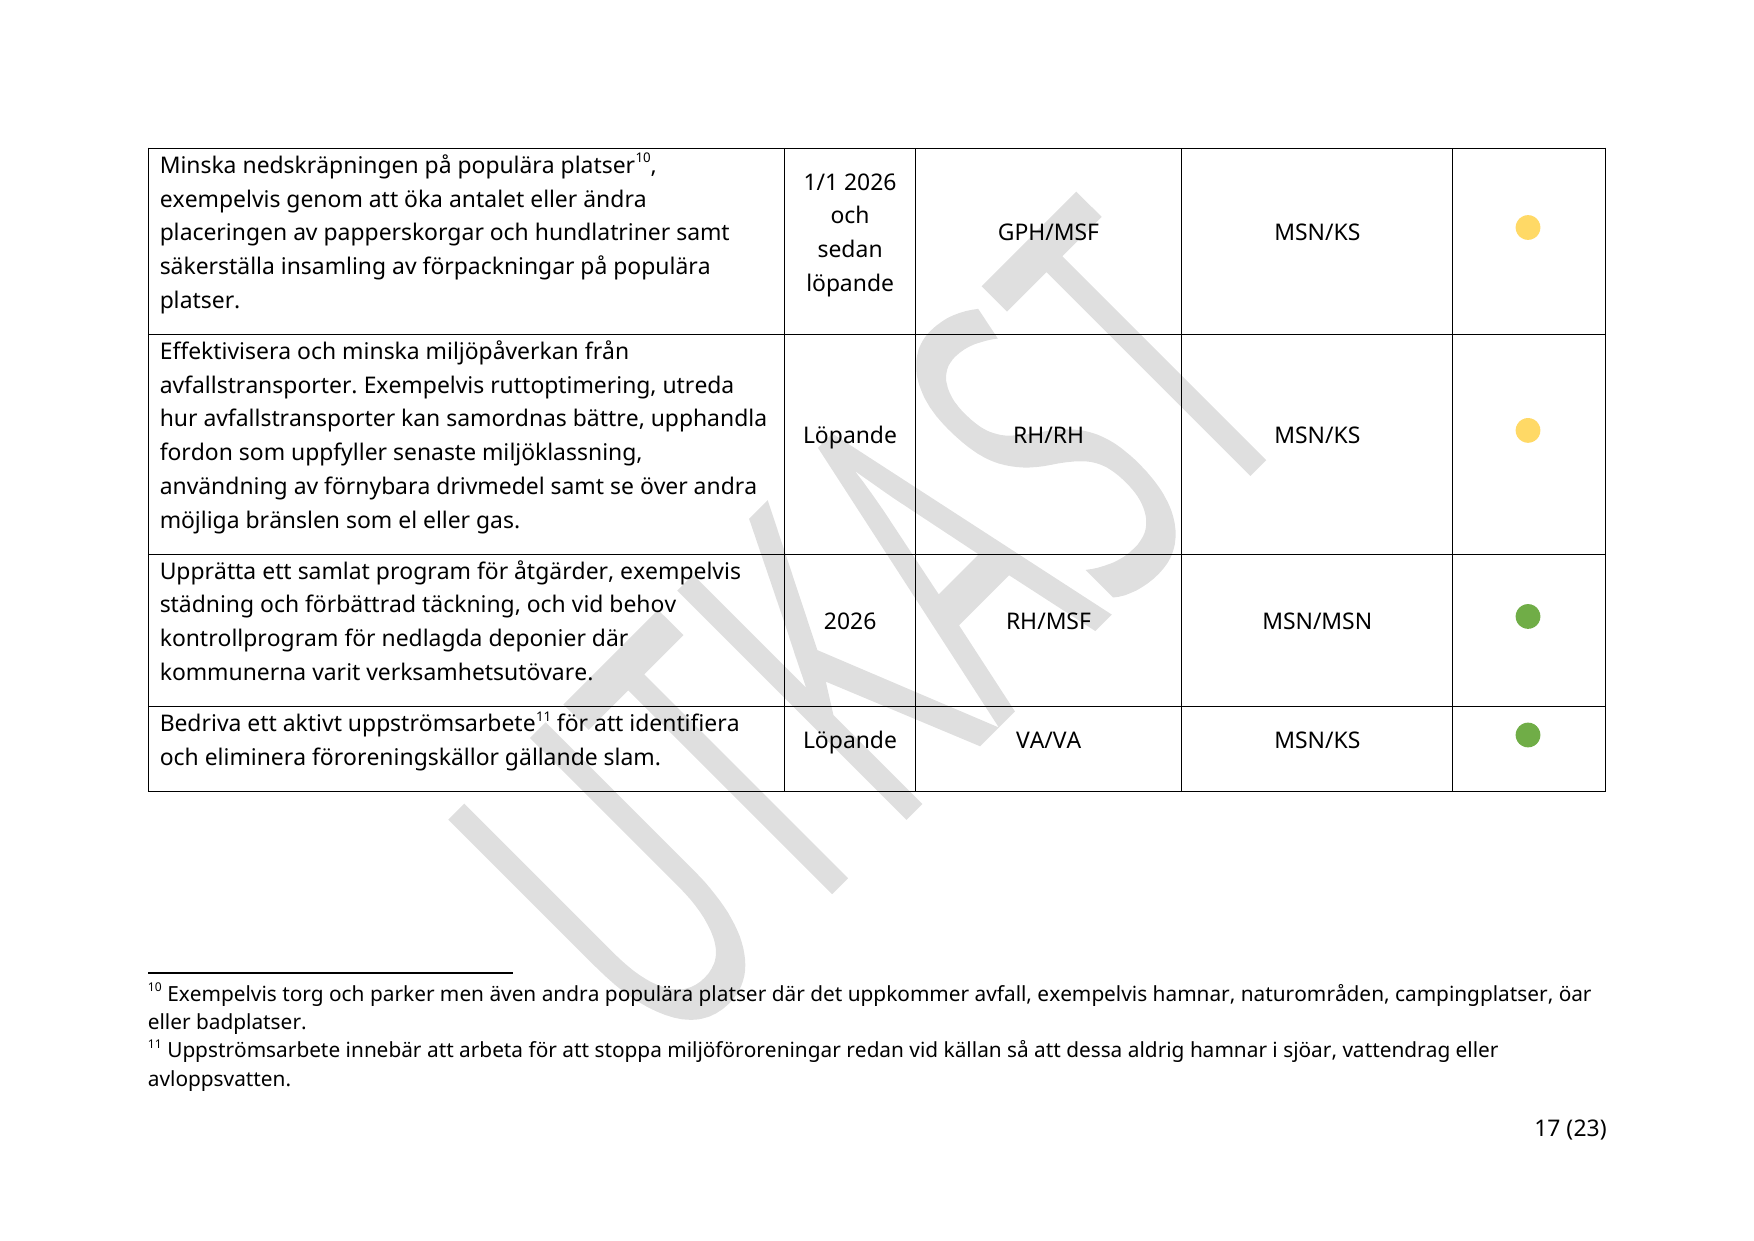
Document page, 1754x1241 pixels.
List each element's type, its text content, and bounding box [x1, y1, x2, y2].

table_cell GPH/MSF [916, 149, 1181, 334]
table_cell [1453, 555, 1605, 706]
table_cell MSN/MSN [1182, 555, 1452, 706]
table_cell [1453, 335, 1605, 553]
table_cell Upprätta ett samlat program för åtgärder, exempelvis städning och förbättrad täckning, och vid behov kontrollprogram för nedlagda deponier där kommunerna varit verksamhetsutövare. [149, 555, 784, 706]
table_cell Bedriva ett aktivt uppströmsarbete för att identifiera och eliminera föroreningskällor gällande slam. [149, 707, 784, 791]
table_cell [1453, 707, 1605, 791]
table_cell RH/RH [916, 335, 1181, 553]
table_cell 1/1 2026 och sedan löpande [785, 149, 915, 334]
table_cell 2026 [785, 555, 915, 706]
table_cell Löpande [785, 707, 915, 791]
table_cell MSN/KS [1182, 707, 1452, 791]
table_cell RH/MSF [916, 555, 1181, 706]
table_cell Effektivisera och minska miljöpåverkan från avfallstransporter. Exempelvis ruttoptimering, utreda hur avfallstransporter kan samordnas bättre, upphandla fordon som uppfyller senaste miljöklassning, användning av förnybara drivmedel samt se över andra möjliga bränslen som el eller gas. [149, 335, 784, 553]
table_cell [1453, 149, 1605, 334]
table_cell MSN/KS [1182, 335, 1452, 553]
table_cell Löpande [785, 335, 915, 553]
table_cell MSN/KS [1182, 149, 1452, 334]
table_cell VA/VA [916, 707, 1181, 791]
table_cell Minska nedskräpningen på populära platser, exempelvis genom att öka antalet eller ändra placeringen av papperskorgar och hundlatriner samt säkerställa insamling av förpackningar på populära platser. [149, 149, 784, 334]
